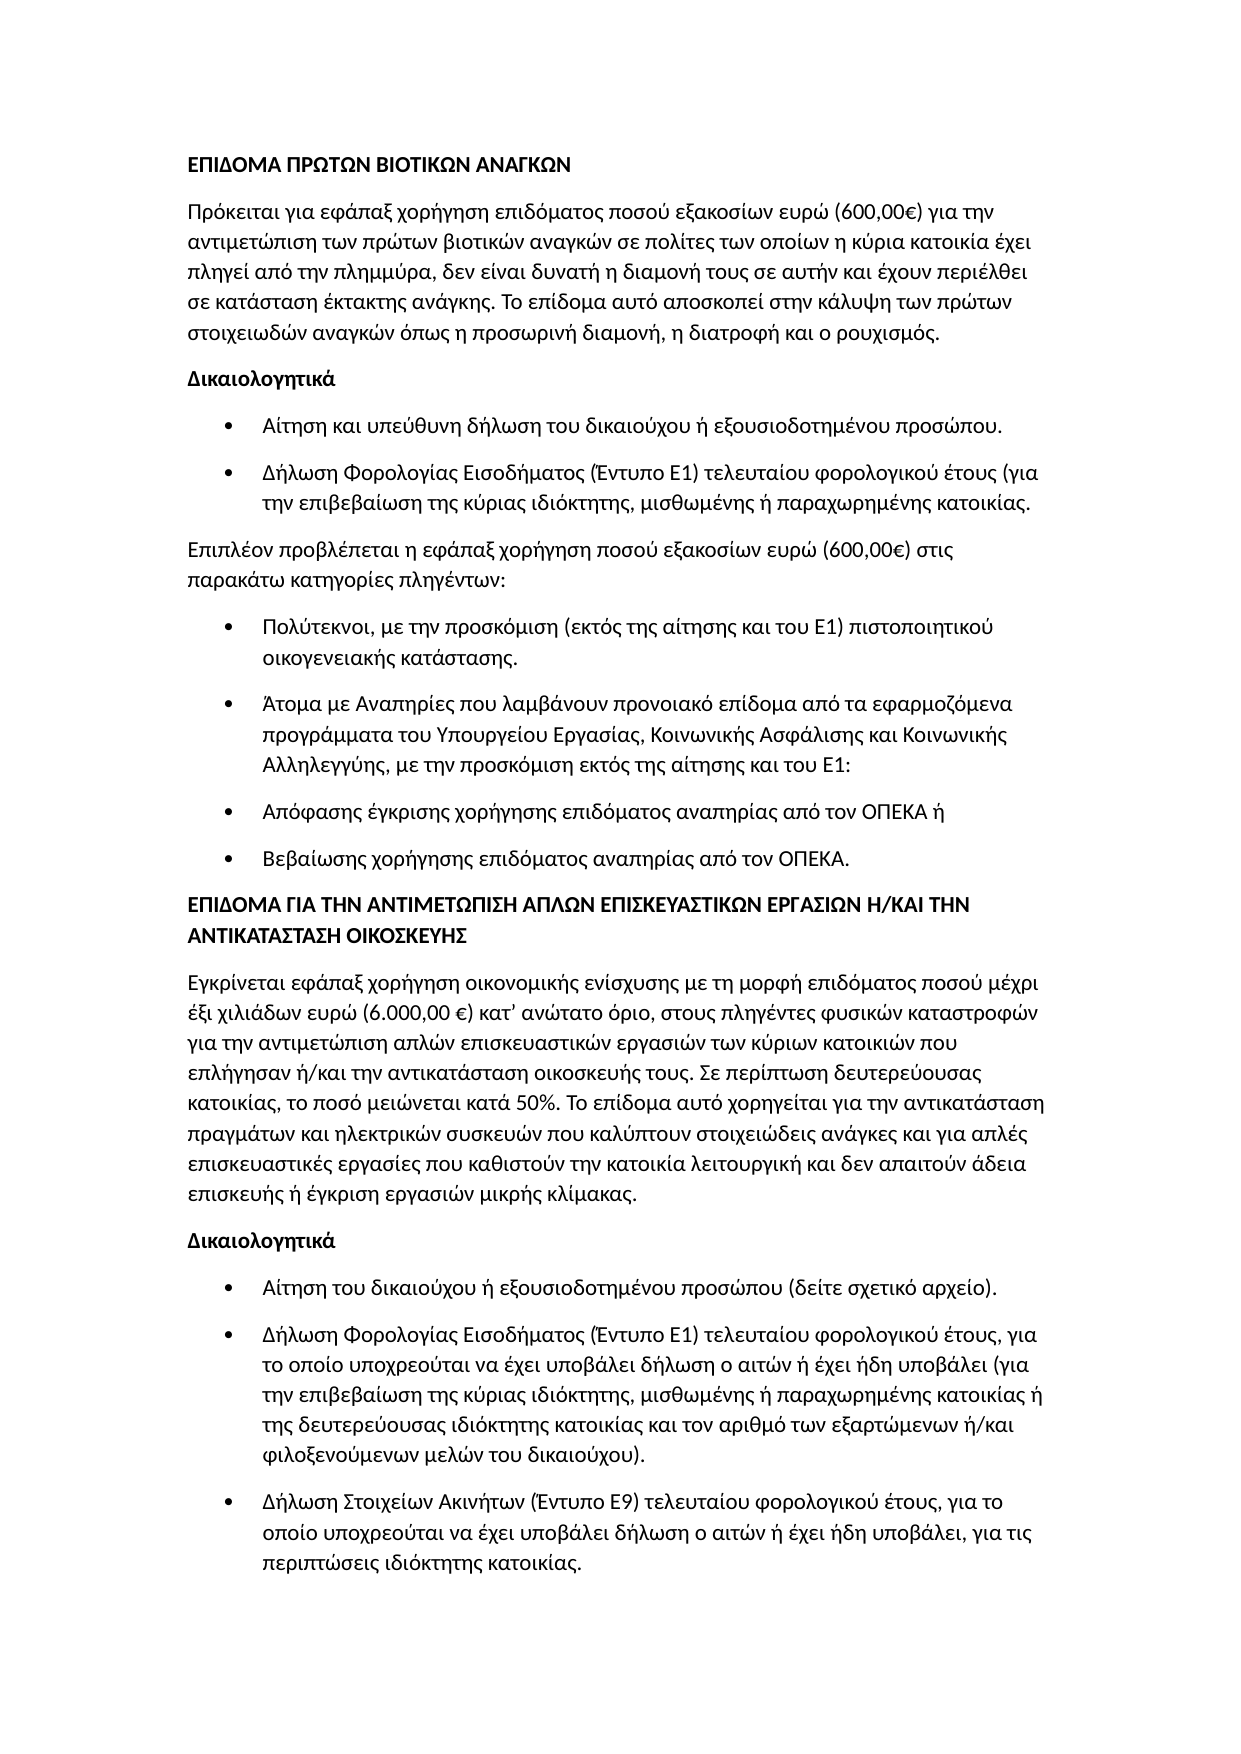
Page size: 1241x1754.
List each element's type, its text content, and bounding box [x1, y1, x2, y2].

list Αίτηση του δικαιούχου ή εξουσιοδοτημένου προσώπου (δείτε σχετικό αρχείο). [225, 1273, 1053, 1301]
text Δικαιολογητικά [187, 364, 1053, 393]
list Βεβαίωσης χορήγησης επιδόματος αναπηρίας από τον ΟΠΕΚΑ. [225, 844, 1053, 872]
text Δικαιολογητικά [187, 1226, 1053, 1254]
list Δήλωση Φορολογίας Εισοδήματος (Έντυπο Ε1) τελευταίου φορολογικού έτους (για την επιβεβαίωση της κύριας ιδιόκτητης, μισθωμένης ή παραχωρημένης κατοικίας. [225, 458, 1053, 517]
list Πολύτεκνοι, με την προσκόμιση (εκτός της αίτησης και του Ε1) πιστοποιητικού οικογενειακής κατάστασης. [225, 612, 1053, 671]
list Απόφασης έγκρισης χορήγησης επιδόματος αναπηρίας από τον ΟΠΕΚΑ ή [225, 797, 1053, 825]
text Πρόκειται για εφάπαξ χορήγηση επιδόματος ποσού εξακοσίων ευρώ (600,00€) για την αντιμετώπιση των πρώτων βιοτικών αναγκών σε πολίτες των οποίων η κύρια κατοικία έχει πληγεί από την πλημμύρα, δεν είναι δυνατή η διαμονή τους σε αυτήν και έχουν περιέλθει σε κατάσταση έκτακτης ανάγκης. Το επίδομα αυτό αποσκοπεί στην κάλυψη των πρώτων στοιχειωδών αναγκών όπως η προσωρινή διαμονή, η διατροφή και ο ρουχισμός. [187, 197, 1053, 346]
list Αίτηση και υπεύθυνη δήλωση του δικαιούχου ή εξουσιοδοτημένου προσώπου. [225, 411, 1053, 439]
list Δήλωση Στοιχείων Ακινήτων (Έντυπο Ε9) τελευταίου φορολογικού έτους, για το οποίο υποχρεούται να έχει υποβάλει δήλωση ο αιτών ή έχει ήδη υποβάλει, για τις περιπτώσεις ιδιόκτητης κατοικίας. [225, 1487, 1053, 1576]
list Δήλωση Φορολογίας Εισοδήματος (Έντυπο Ε1) τελευταίου φορολογικού έτους, για το οποίο υποχρεούται να έχει υποβάλει δήλωση ο αιτών ή έχει ήδη υποβάλει (για την επιβεβαίωση της κύριας ιδιόκτητης, μισθωμένης ή παραχωρημένης κατοικίας ή της δευτερεύουσας ιδιόκτητης κατοικίας και τον αριθμό των εξαρτώμενων ή/και φιλοξενούμενων μελών του δικαιούχου). [225, 1320, 1053, 1469]
text Επιπλέον προβλέπεται η εφάπαξ χορήγηση ποσού εξακοσίων ευρώ (600,00€) στις παρακάτω κατηγορίες πληγέντων: [187, 535, 1053, 594]
list Άτομα με Αναπηρίες που λαμβάνουν προνοιακό επίδομα από τα εφαρμοζόμενα προγράμματα του Υπουργείου Εργασίας, Κοινωνικής Ασφάλισης και Κοινωνικής Αλληλεγγύης, με την προσκόμιση εκτός της αίτησης και του Ε1: [225, 689, 1053, 778]
text ΕΠΙΔΟΜΑ ΓΙΑ ΤΗΝ ΑΝΤΙΜΕΤΩΠΙΣΗ ΑΠΛΩΝ ΕΠΙΣΚΕΥΑΣΤΙΚΩΝ ΕΡΓΑΣΙΩΝ Ή/ΚΑΙ ΤΗΝ ΑΝΤΙΚΑΤΑΣΤΑΣΗ ΟΙΚΟΣΚΕΥΗΣ [187, 891, 1053, 949]
text Εγκρίνεται εφάπαξ χορήγηση οικονομικής ενίσχυσης με τη μορφή επιδόματος ποσού μέχρι έξι χιλιάδων ευρώ (6.000,00 €) κατ’ ανώτατο όριο, στους πληγέντες φυσικών καταστροφών για την αντιμετώπιση απλών επισκευαστικών εργασιών των κύριων κατοικιών που επλήγησαν ή/και την αντικατάσταση οικοσκευής τους. Σε περίπτωση δευτερεύουσας κατοικίας, το ποσό μειώνεται κατά 50%. Το επίδομα αυτό χορηγείται για την αντικατάσταση πραγμάτων και ηλεκτρικών συσκευών που καλύπτουν στοιχειώδεις ανάγκες και για απλές επισκευαστικές εργασίες που καθιστούν την κατοικία λειτουργική και δεν απαιτούν άδεια επισκευής ή έγκριση εργασιών μικρής κλίμακας. [187, 968, 1053, 1207]
text ΕΠΙΔΟΜΑ ΠΡΩΤΩΝ ΒΙΟΤΙΚΩΝ ΑΝΑΓΚΩΝ [187, 150, 1053, 178]
